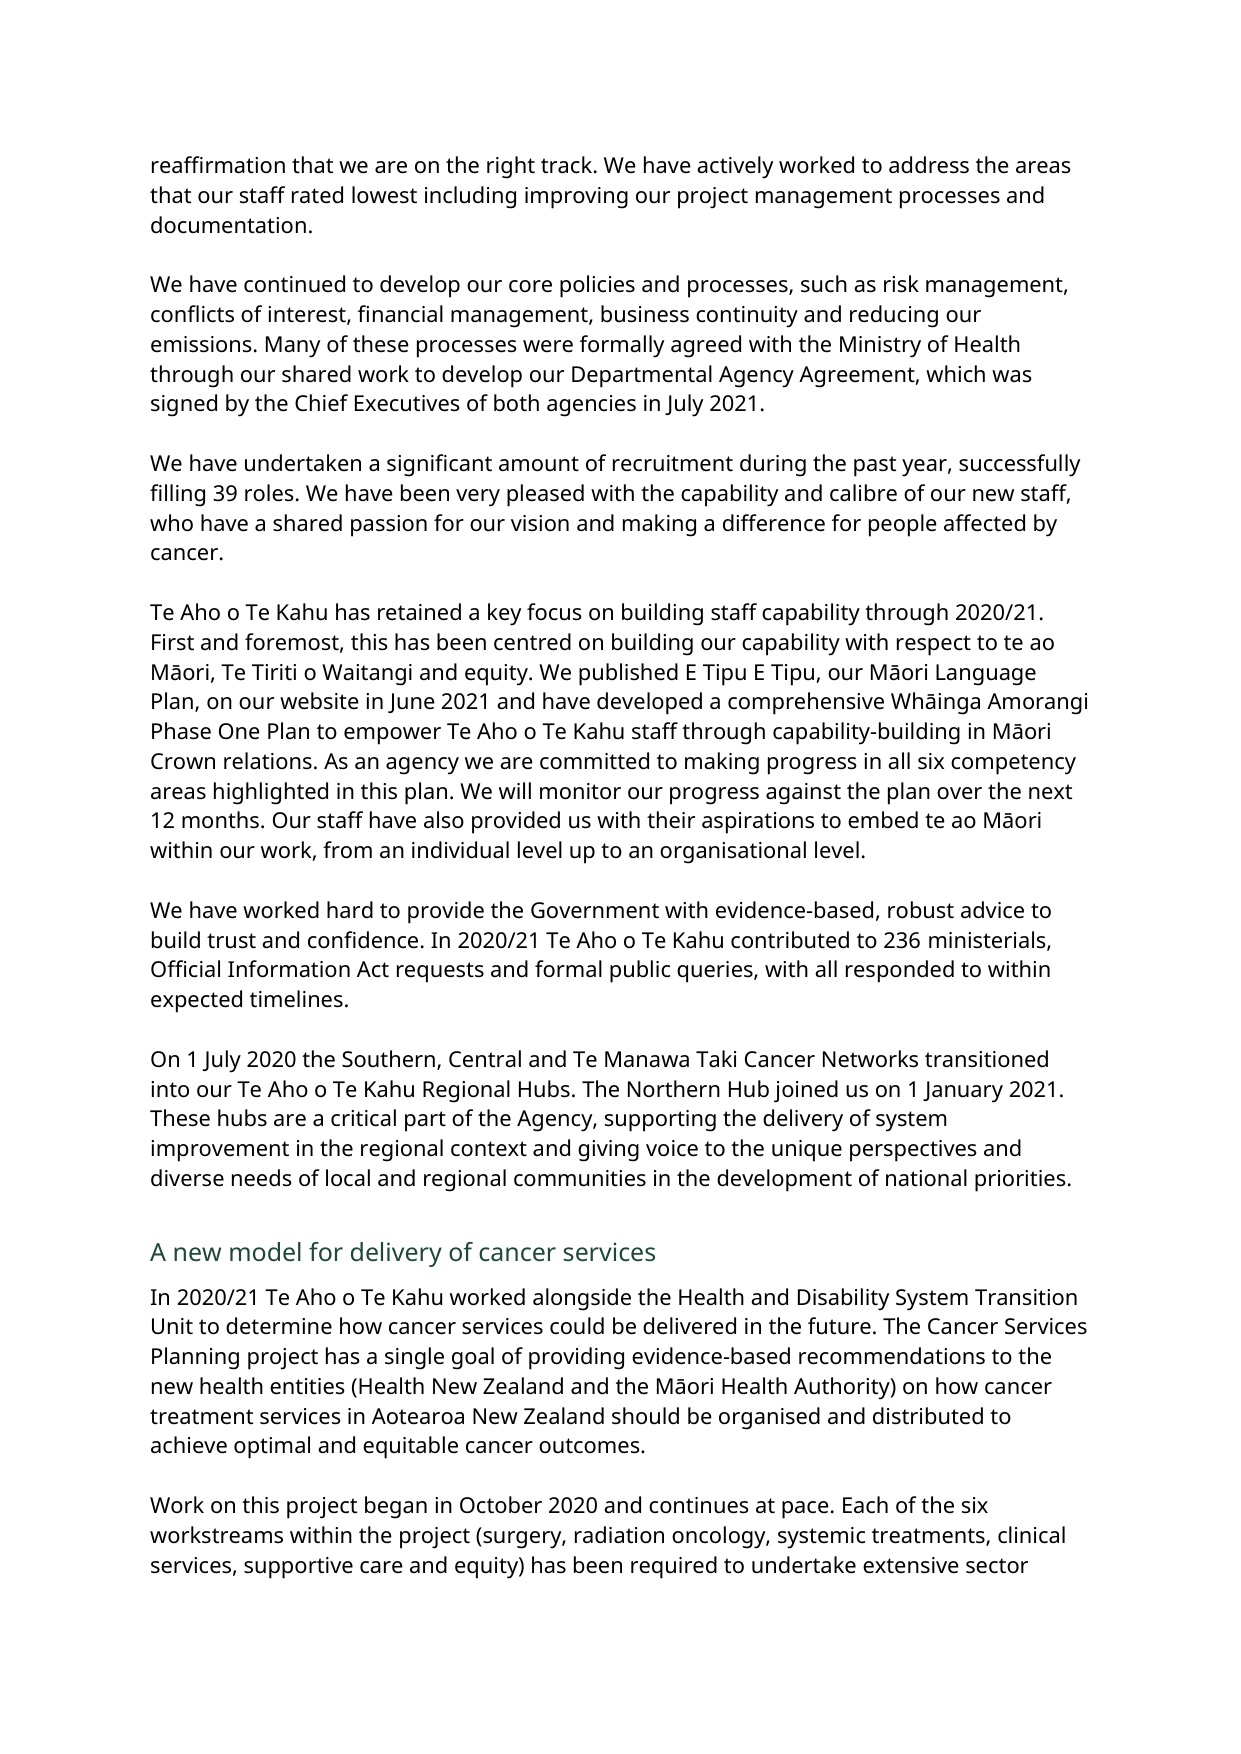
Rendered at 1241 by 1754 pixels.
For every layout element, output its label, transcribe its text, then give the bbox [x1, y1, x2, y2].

text We have continued to develop our core policies and processes, such as risk management, conflicts of interest, financial management, business continuity and reducing our emissions. Many of these processes were formally agreed with the Ministry of Health through our shared work to develop our Departmental Agency Agreement, which was signed by the Chief Executives of both agencies in July 2021. [150, 269, 1090, 418]
text On 1 July 2020 the Southern, Central and Te Manawa Taki Cancer Networks transitioned into our Te Aho o Te Kahu Regional Hubs. The Northern Hub joined us on 1 January 2021. These hubs are a critical part of the Agency, supporting the delivery of system improvement in the regional context and giving voice to the unique perspectives and diverse needs of local and regional communities in the development of national priorities. [150, 1044, 1090, 1193]
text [150, 150, 1090, 239]
text We have undertaken a significant amount of recruitment during the past year, successfully filling 39 roles. We have been very pleased with the capability and calibre of our new staff, who have a shared passion for our vision and making a difference for people affected by cancer. [150, 448, 1090, 567]
text We have worked hard to provide the Government with evidence-based, robust advice to build trust and confidence. In 2020/21 Te Aho o Te Kahu contributed to 236 ministerials, Official Information Act requests and formal public queries, with all responded to within expected timelines. [150, 895, 1090, 1014]
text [150, 1490, 1090, 1579]
text In 2020/21 Te Aho o Te Kahu worked alongside the Health and Disability System Transition Unit to determine how cancer services could be delivered in the future. The Cancer Services Planning project has a single goal of providing evidence-based recommendations to the new health entities (Health New Zealand and the Māori Health Authority) on how cancer treatment services in Aotearoa New Zealand should be organised and distributed to achieve optimal and equitable cancer outcomes. [150, 1282, 1090, 1460]
text Te Aho o Te Kahu has retained a key focus on building staff capability through 2020/21. First and foremost, this has been centred on building our capability with respect to te ao Māori, Te Tiriti o Waitangi and equity. We published E Tipu E Tipu, our Māori Language Plan, on our website in June 2021 and have developed a comprehensive Whāinga Amorangi Phase One Plan to empower Te Aho o Te Kahu staff through capability-building in Māori Crown relations. As an agency we are committed to making progress in all six competency areas highlighted in this plan. We will monitor our progress against the plan over the next 12 months. Our staff have also provided us with their aspirations to embed te ao Māori within our work, from an individual level up to an organisational level. [150, 597, 1090, 865]
subtitle A new model for delivery of cancer services [150, 1235, 1090, 1269]
